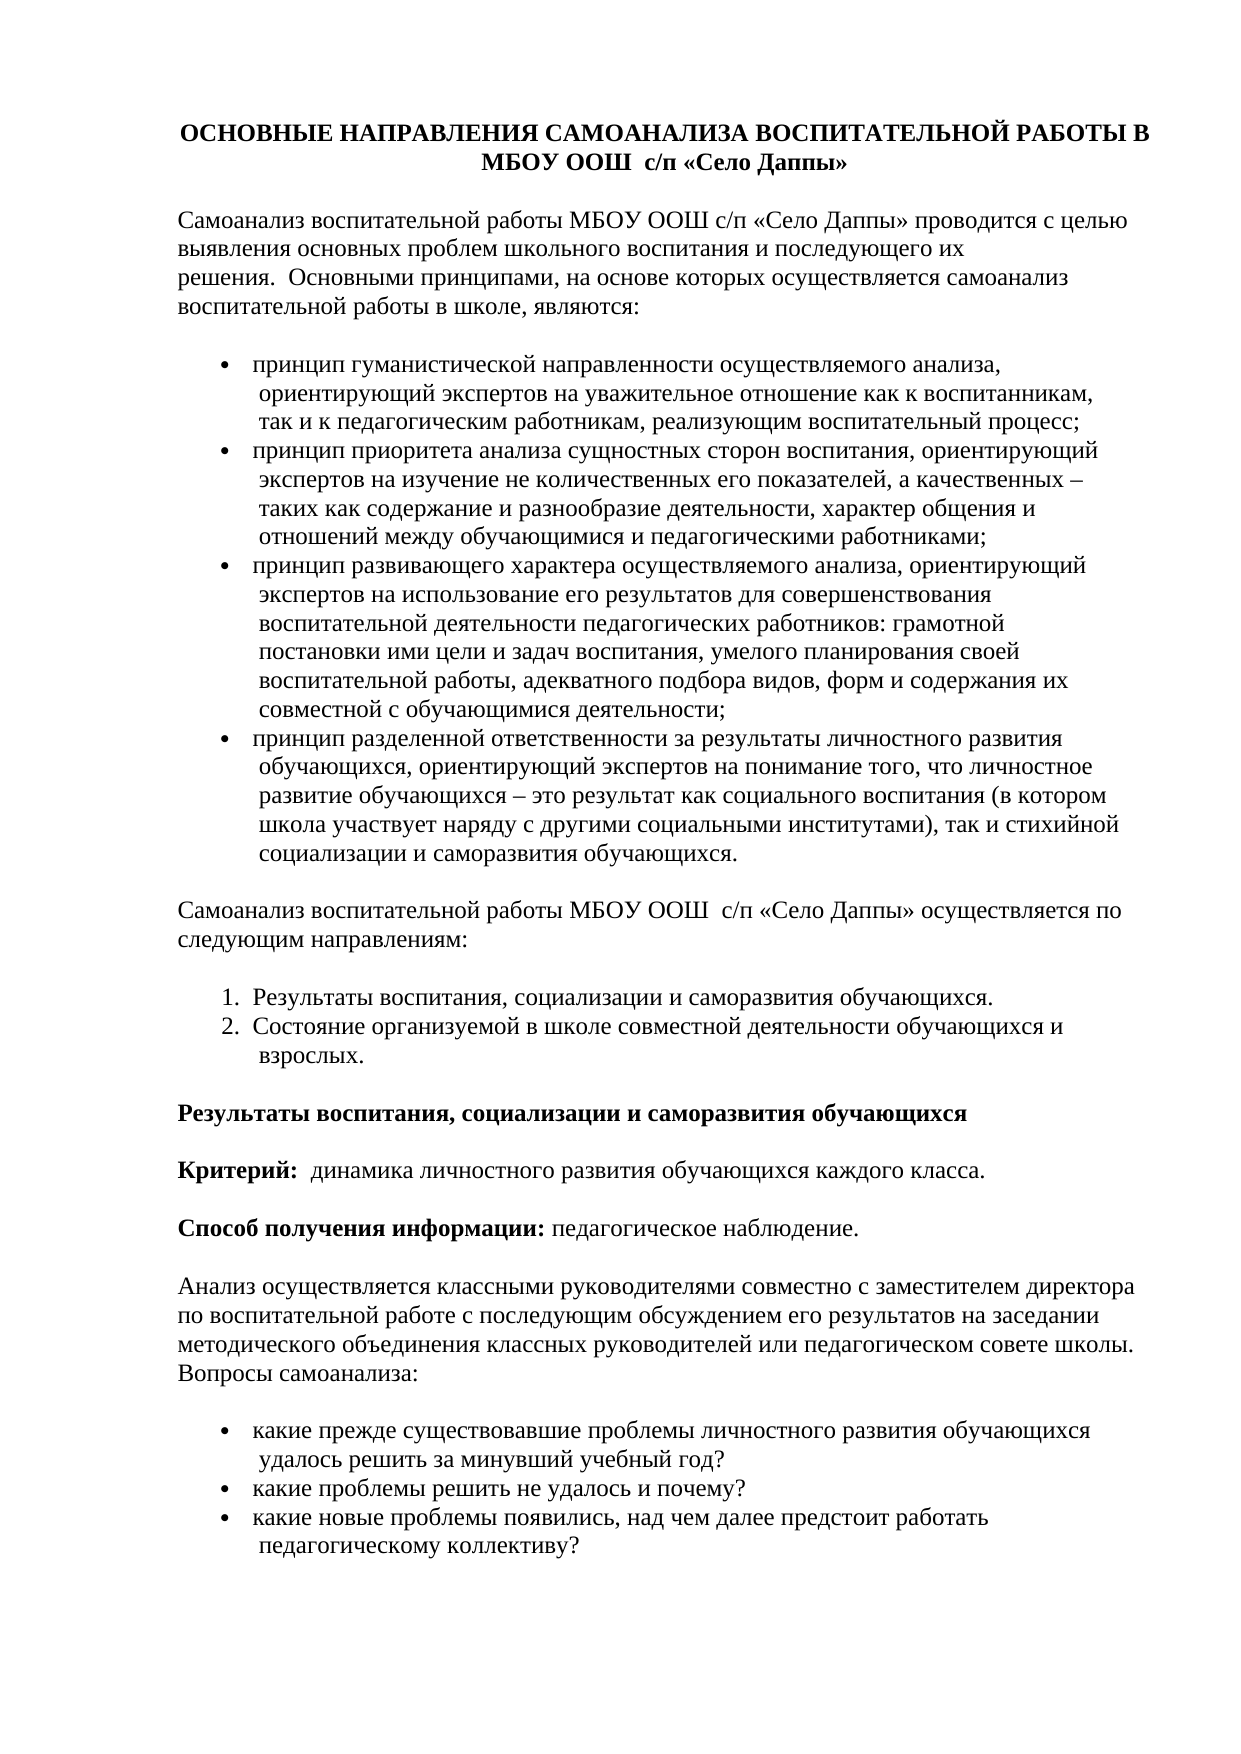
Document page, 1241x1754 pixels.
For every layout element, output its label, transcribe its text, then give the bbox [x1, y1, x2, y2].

text Критерий: динамика личностного развития обучающихся каждого класса. [177, 1156, 1152, 1184]
text Способ получения информации: педагогическое наблюдение. [177, 1213, 1152, 1242]
text Результаты воспитания, социализации и саморазвития обучающихся [177, 1098, 1152, 1126]
list принцип развивающего характера осуществляемого анализа, ориентирующий экспертов на использование его результатов для совершенствования воспитательной деятельности педагогических работников: грамотной постановки ими цели и задач воспитания, умелого планирования своей воспитательной работы, адекватного подбора видов, форм и содержания их совместной с обучающимися деятельности; [221, 550, 1133, 723]
list какие прежде существовавшие проблемы личностного развития обучающихся удалось решить за минувший учебный год? [221, 1416, 1133, 1473]
list принцип гуманистической направленности осуществляемого анализа, ориентирующий экспертов на уважительное отношение как к воспитанникам, так и к педагогическим работникам, реализующим воспитательный процесс; [221, 349, 1133, 435]
list принцип разделенной ответственности за результаты личностного развития обучающихся, ориентирующий экспертов на понимание того, что личностное развитие обучающихся – это результат как социального воспитания (в котором школа участвует наряду с другими социальными институтами), так и стихийной социализации и саморазвития обучающихся. [221, 723, 1133, 866]
list Состояние организуемой в школе совместной деятельности обучающихся и взрослых. [221, 1011, 1133, 1068]
list какие проблемы решить не удалось и почему? [221, 1473, 1133, 1502]
text Анализ осуществляется классными руководителями совместно с заместителем директора по воспитательной работе с последующим обсуждением его результатов на заседании методического объединения классных руководителей или педагогическом совете школы. Вопросы самоанализа: [177, 1271, 1152, 1386]
text ОСНОВНЫЕ НАПРАВЛЕНИЯ САМОАНАЛИЗА ВОСПИТАТЕЛЬНОЙ РАБОТЫ В МБОУ ООШ с/п «Село Даппы» [177, 118, 1152, 176]
list Результаты воспитания, социализации и саморазвития обучающихся. [221, 982, 1133, 1011]
text Самоанализ воспитательной работы МБОУ ООШ с/п «Село Даппы» осуществляется по следующим направлениям: [177, 896, 1152, 953]
list какие новые проблемы появились, над чем далее предстоит работать педагогическому коллективу? [221, 1502, 1133, 1559]
list принцип приоритета анализа сущностных сторон воспитания, ориентирующий экспертов на изучение не количественных его показателей, а качественных – таких как содержание и разнообразие деятельности, характер общения и отношений между обучающимися и педагогическими работниками; [221, 435, 1133, 550]
text Самоанализ воспитательной работы МБОУ ООШ с/п «Село Даппы» проводится с целью выявления основных проблем школьного воспитания и последующего их решения. Основными принципами, на основе которых осуществляется самоанализ воспитательной работы в школе, являются: [177, 205, 1152, 320]
